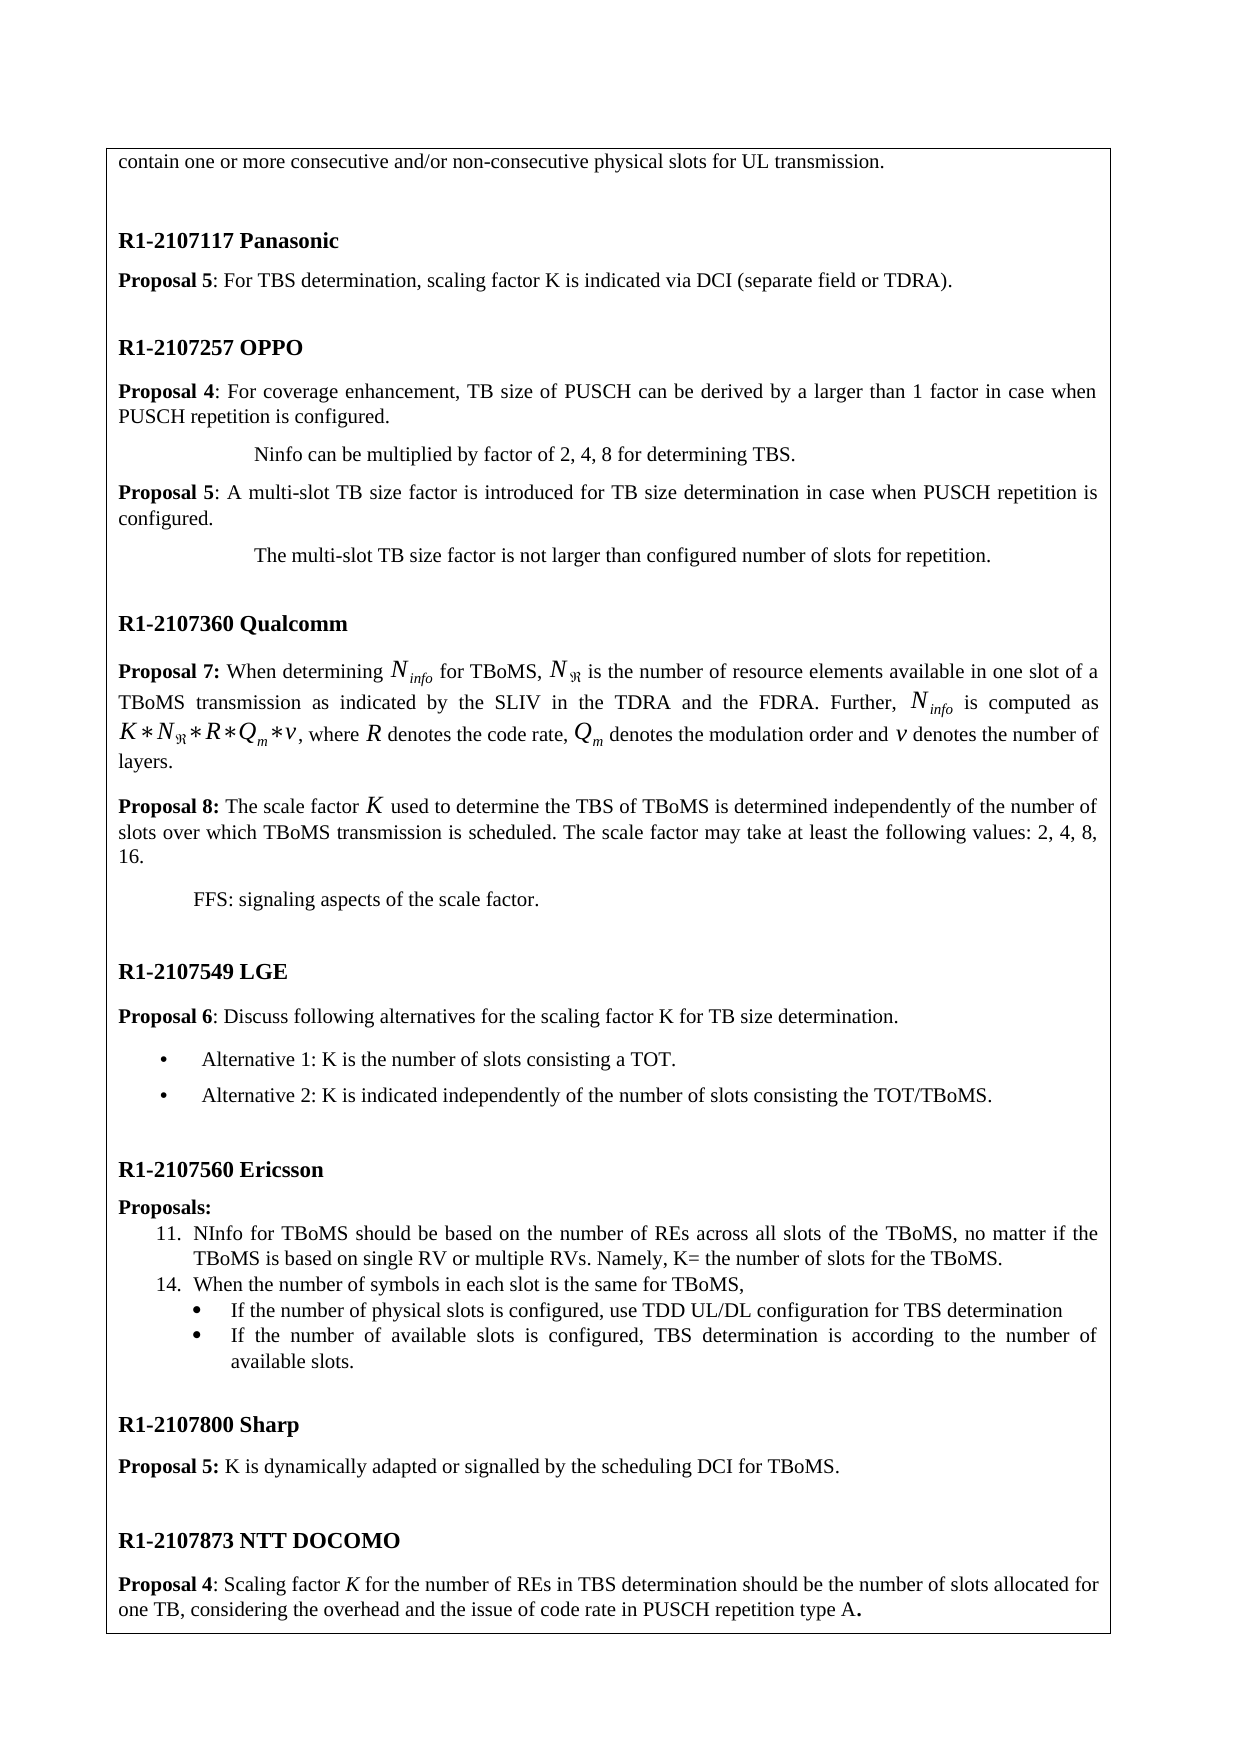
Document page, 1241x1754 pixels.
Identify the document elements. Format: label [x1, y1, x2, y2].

table_header [107, 149, 1110, 1633]
